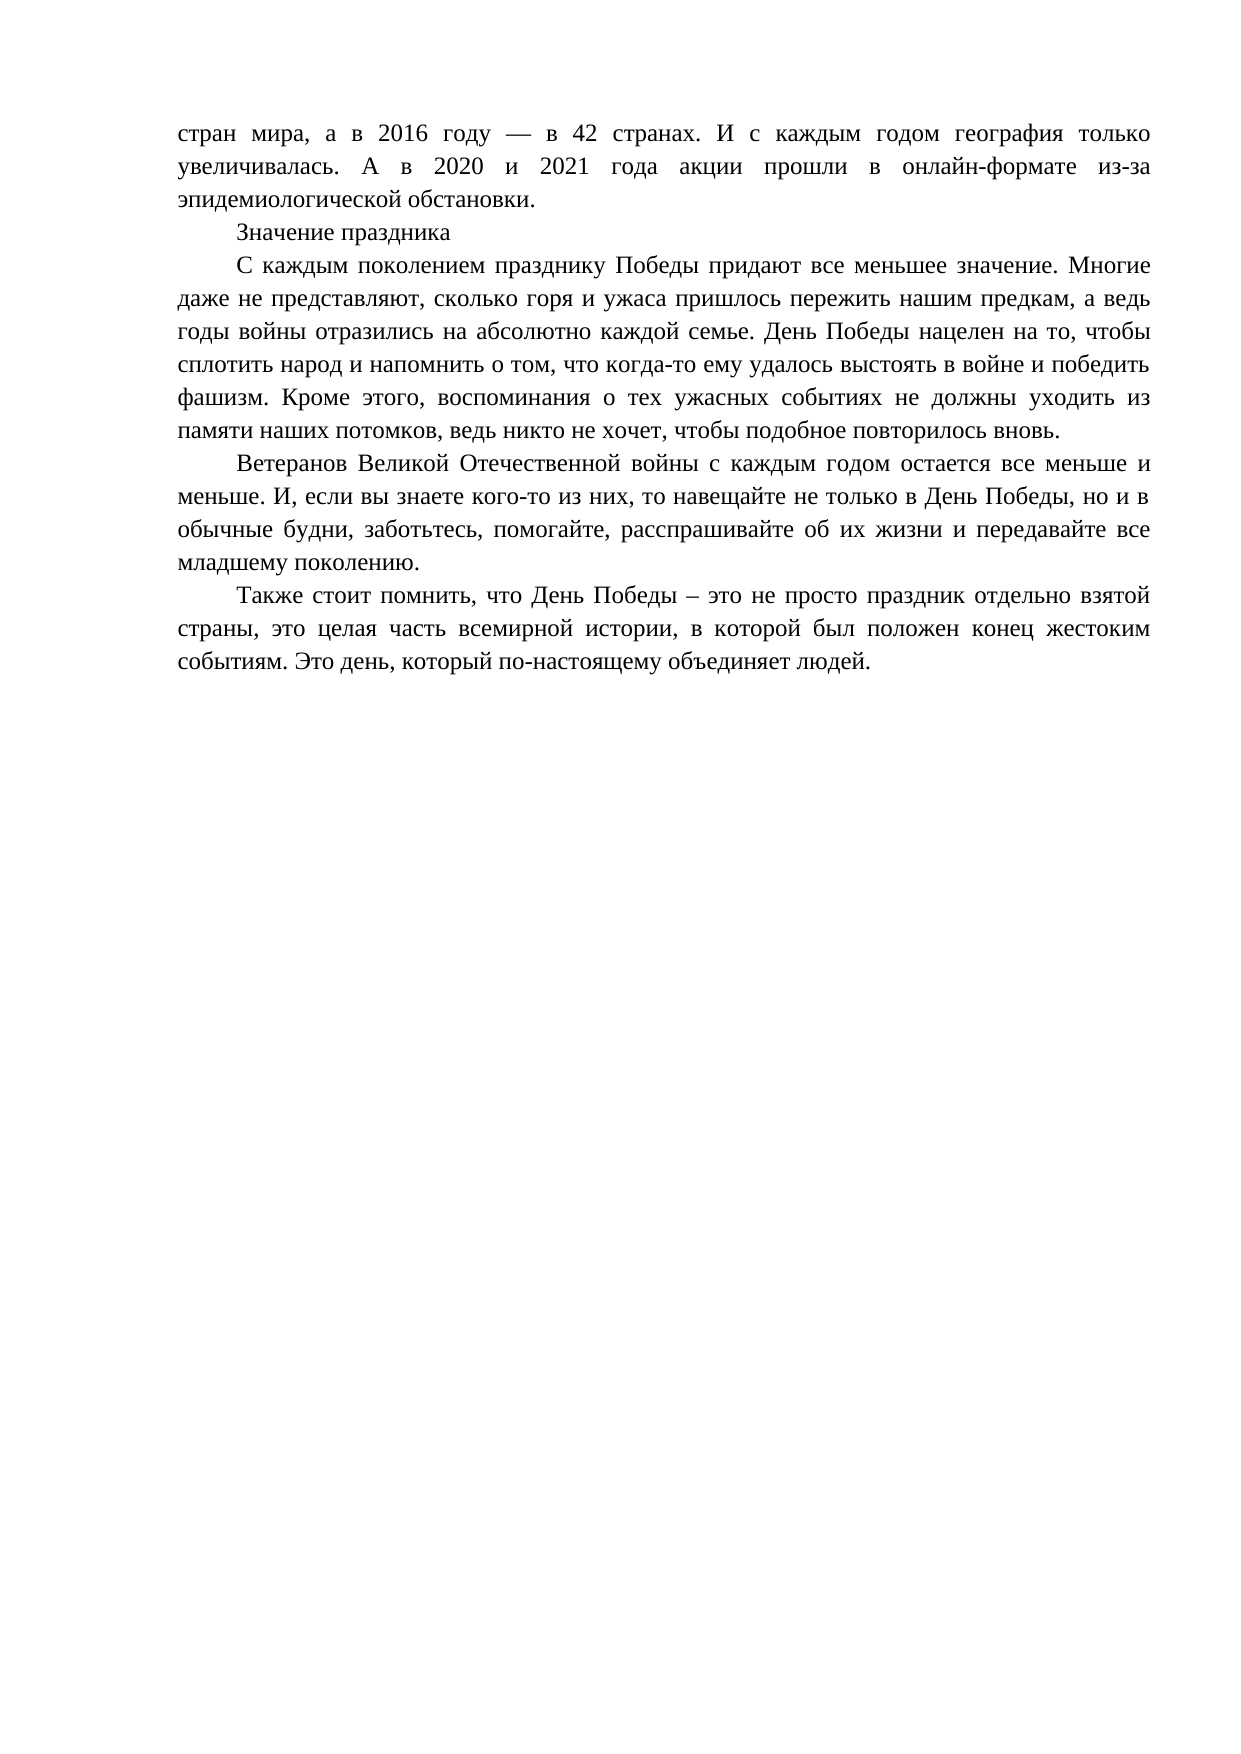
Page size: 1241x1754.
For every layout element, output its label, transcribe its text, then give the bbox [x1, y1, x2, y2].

text С каждым поколением празднику Победы придают все меньшее значение. Многие даже не представляют, сколько горя и ужаса пришлось пережить нашим предкам, а ведь годы войны отразились на абсолютно каждой семье. День Победы нацелен на то, чтобы сплотить народ и напомнить о том, что когда-то ему удалось выстоять в войне и победить фашизм. Кроме этого, воспоминания о тех ужасных событиях не должны уходить из памяти наших потомков, ведь никто не хочет, чтобы подобное повторилось вновь. [177, 250, 1152, 444]
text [177, 118, 1152, 213]
text Значение праздника [177, 217, 1152, 246]
text Также стоит помнить, что День Победы – это не просто праздник отдельно взятой страны, это целая часть всемирной истории, в которой был положен конец жестоким событиям. Это день, который по-настоящему объединяет людей. [177, 580, 1152, 675]
text Ветеранов Великой Отечественной войны с каждым годом остается все меньше и меньше. И, если вы знаете кого-то из них, то навещайте не только в День Победы, но и в обычные будни, заботьтесь, помогайте, расспрашивайте об их жизни и передавайте все младшему поколению. [177, 448, 1152, 576]
